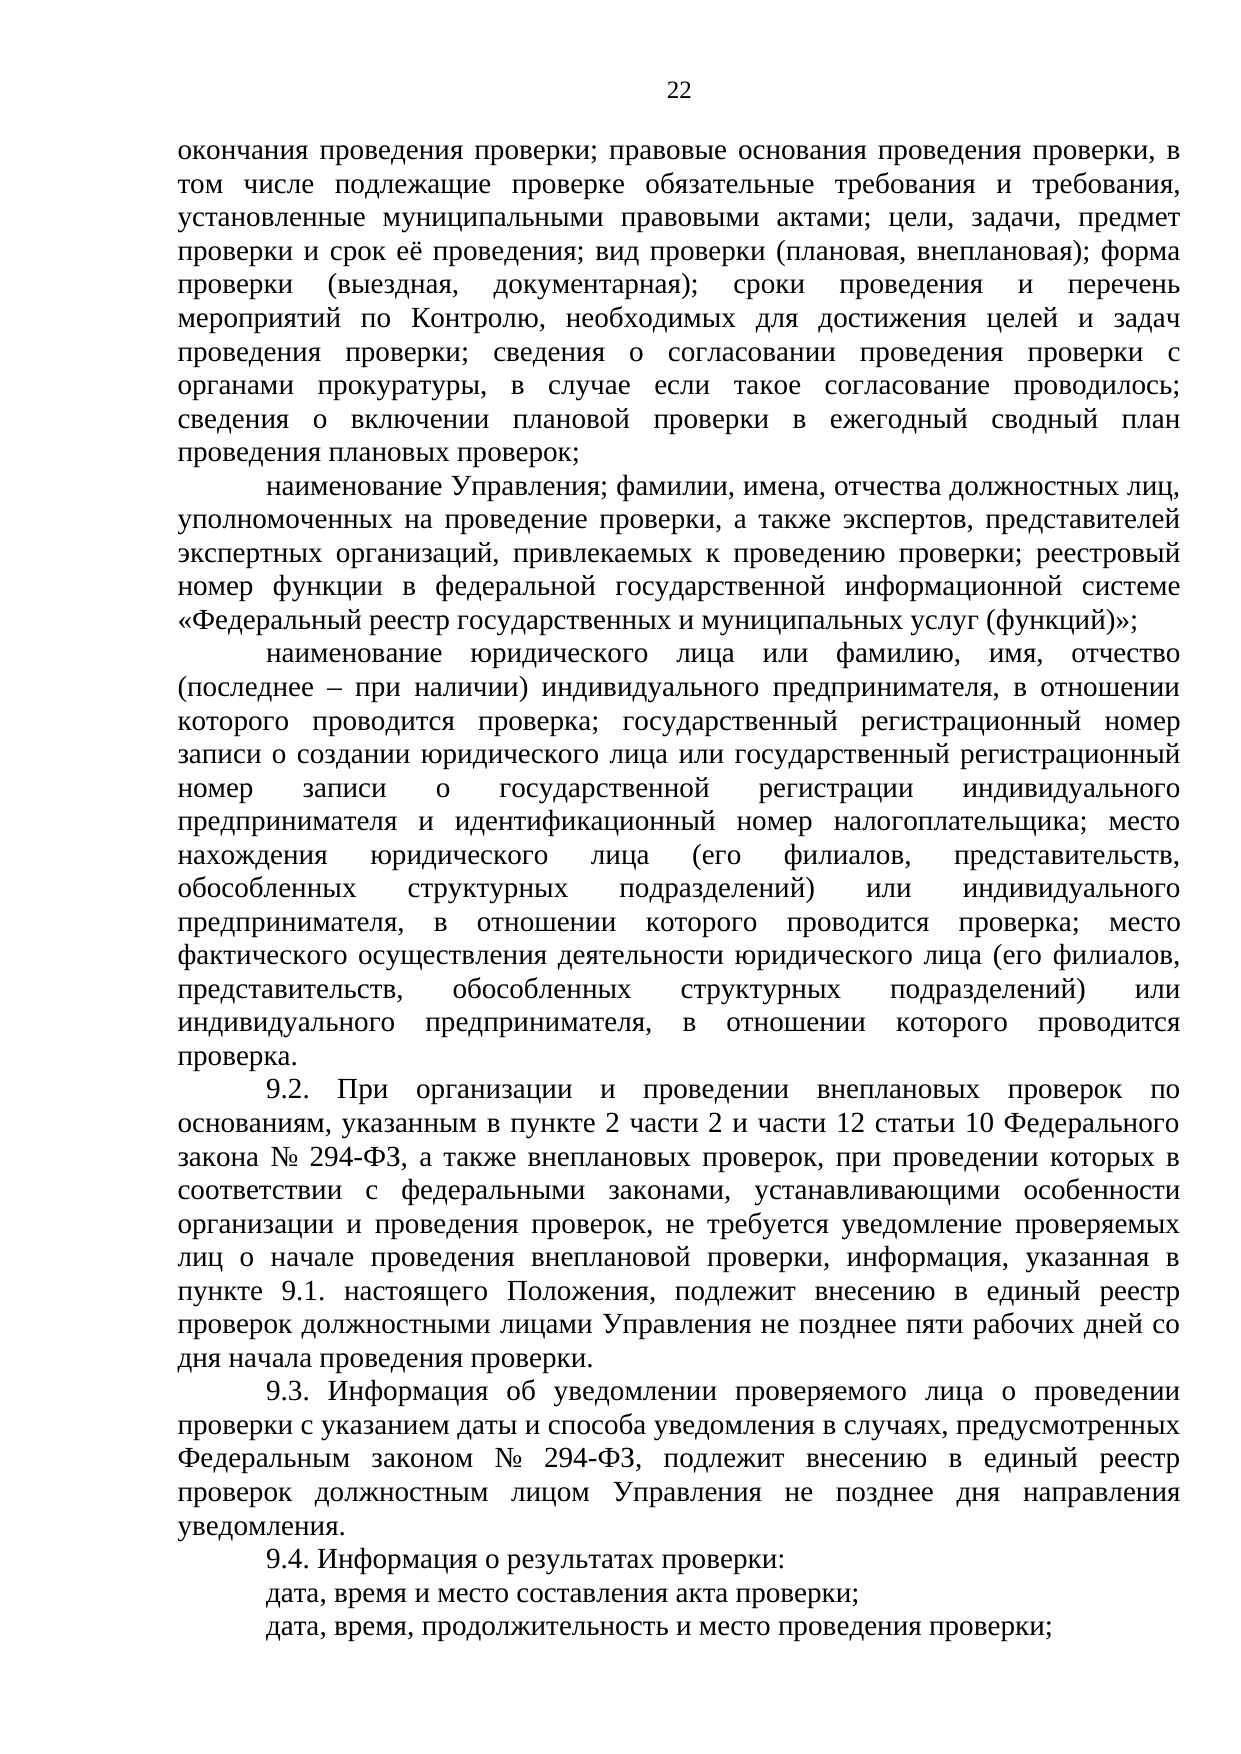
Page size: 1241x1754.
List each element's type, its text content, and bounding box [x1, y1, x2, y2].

text дата, время, продолжительность и место проведения проверки; [177, 1608, 1181, 1642]
text 9.3. Информация об уведомлении проверяемого лица о проведении проверки с указанием даты и способа уведомления в случаях, предусмотренных Федеральным законом № 294-ФЗ, подлежит внесению в единый реестр проверок должностным лицом Управления не позднее дня направления уведомления. [177, 1373, 1181, 1541]
text дата, время и место составления акта проверки; [177, 1575, 1181, 1608]
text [177, 132, 1181, 468]
text 9.4. Информация о результатах проверки: [177, 1541, 1181, 1575]
text наименование юридического лица или фамилию, имя, отчество (последнее – при наличии) индивидуального предпринимателя, в отношении которого проводится проверка; государственный регистрационный номер записи о создании юридического лица или государственный регистрационный номер записи о государственной регистрации индивидуального предпринимателя и идентификационный номер налогоплательщика; место нахождения юридического лица (его филиалов, представительств, обособленных структурных подразделений) или индивидуального предпринимателя, в отношении которого проводится проверка; место фактического осуществления деятельности юридического лица (его филиалов, представительств, обособленных структурных подразделений) или индивидуального предпринимателя, в отношении которого проводится проверка. [177, 636, 1181, 1072]
text наименование Управления; фамилии, имена, отчества должностных лиц, уполномоченных на проведение проверки, а также экспертов, представителей экспертных организаций, привлекаемых к проведению проверки; реестровый номер функции в федеральной государственной информационной системе «Федеральный реестр государственных и муниципальных услуг (функций)»; [177, 468, 1181, 636]
text 9.2. При организации и проведении внеплановых проверок по основаниям, указанным в пункте 2 части 2 и части 12 статьи 10 Федерального закона № 294-ФЗ, а также внеплановых проверок, при проведении которых в соответствии с федеральными законами, устанавливающими особенности организации и проведения проверок, не требуется уведомление проверяемых лиц о начале проведения внеплановой проверки, информация, указанная в пункте 9.1. настоящего Положения, подлежит внесению в единый реестр проверок должностными лицами Управления не позднее пяти рабочих дней со дня начала проведения проверки. [177, 1072, 1181, 1373]
